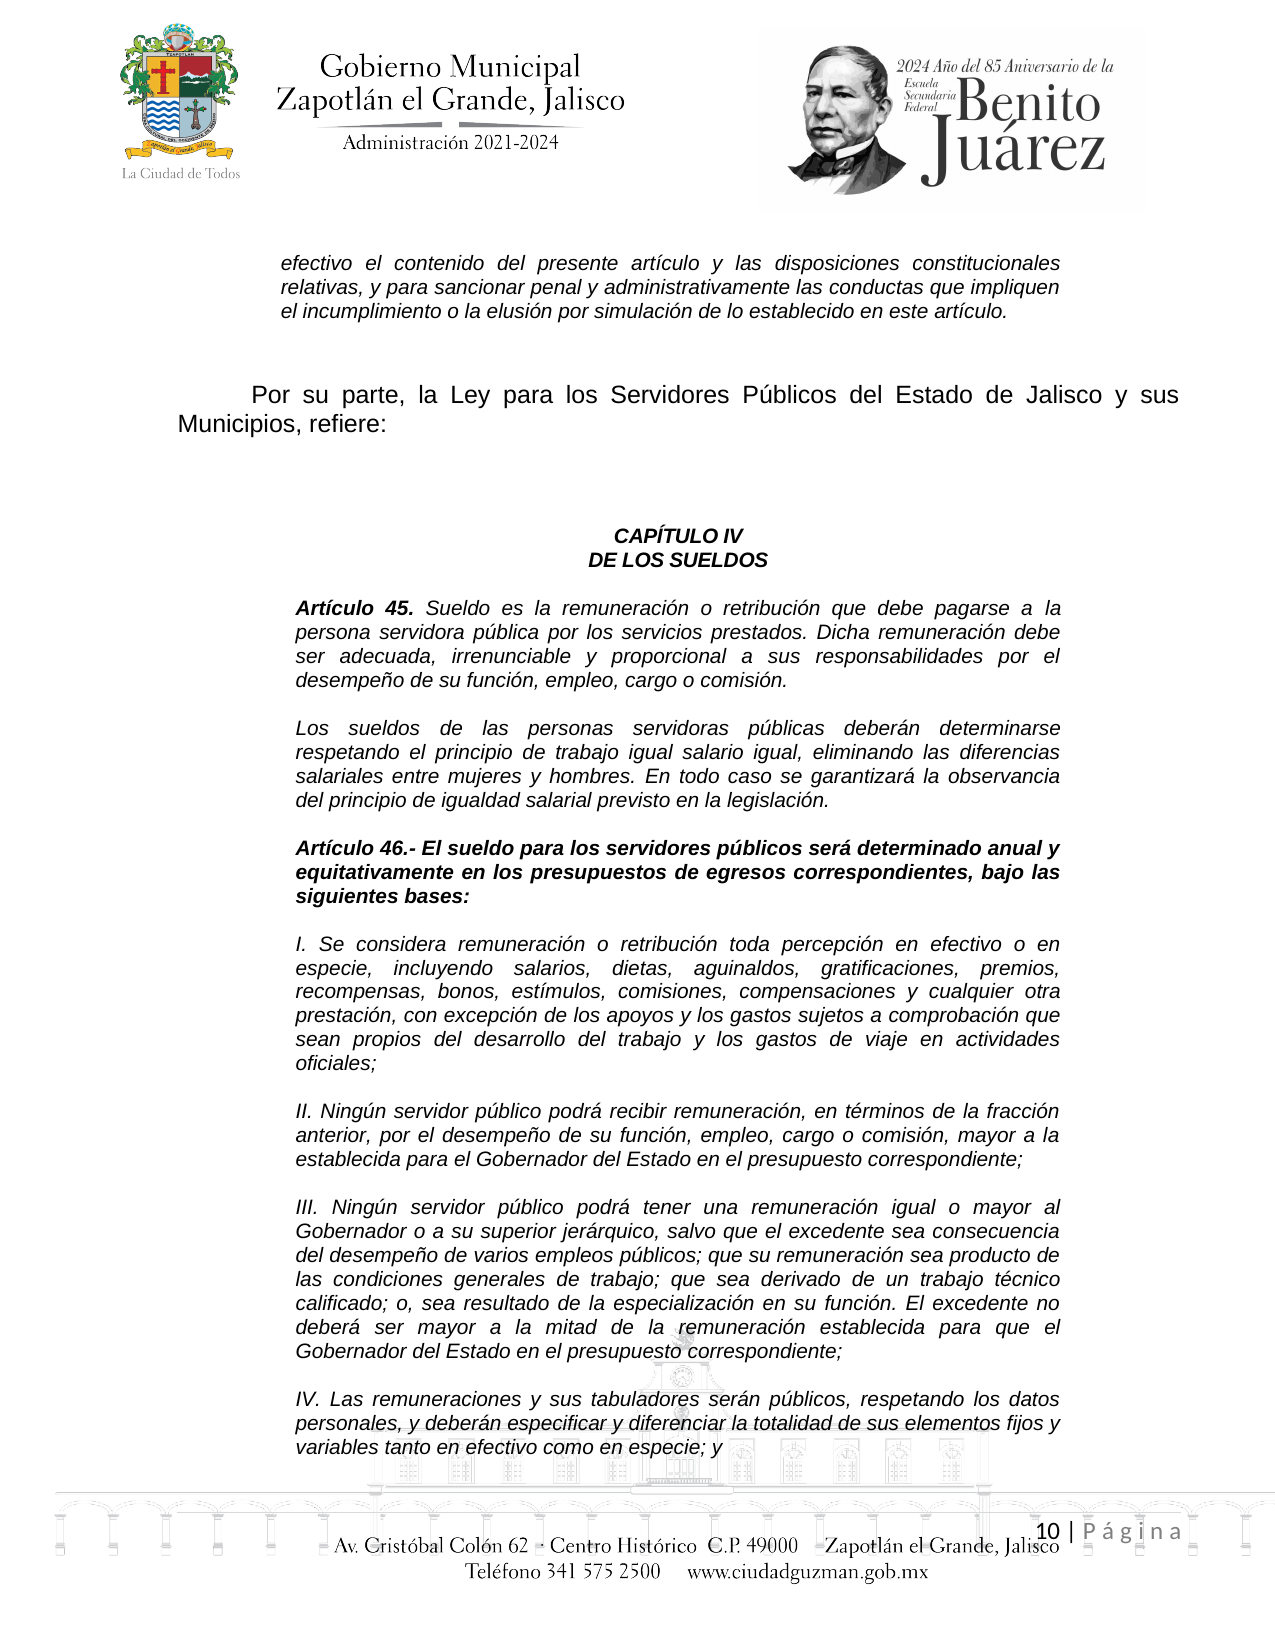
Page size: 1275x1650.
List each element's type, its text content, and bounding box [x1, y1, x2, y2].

text I. Se considera remuneración o retribución toda percepción en efectivo o en especie, incluyendo salarios, dietas, aguinaldos, gratificaciones, premios, recompensas, bonos, estímulos, comisiones, compensaciones y cualquier otra prestación, con excepción de los apoyos y los gastos sujetos a comprobación que sean propios del desarrollo del trabajo y los gastos de viaje en actividades oficiales; [295, 931, 1063, 1075]
text Por su parte, la Ley para los Servidores Públicos del Estado de Jalisco y sus Municipios, refiere: [177, 380, 1181, 438]
text Los sueldos de las personas servidoras públicas deberán determinarse respetando el principio de trabajo igual salario igual, eliminando las diferencias salariales entre mujeres y hombres. En todo caso se garantizará la observancia del principio de igualdad salarial previsto en la legislación. [295, 716, 1063, 812]
text Artículo 46.- El sueldo para los servidores públicos será determinado anual y equitativamente en los presupuestos de egresos correspondientes, bajo las siguientes bases: [295, 836, 1063, 907]
picture [41, 0, 1275, 1627]
subtitle DE LOS SUELDOS [177, 548, 1181, 572]
text IV. Las remuneraciones y sus tabuladores serán públicos, respetando los datos personales, y deberán especificar y diferenciar la totalidad de sus elementos fijos y variables tanto en efectivo como en especie; y [295, 1387, 1063, 1458]
text CAPÍTULO IV [177, 524, 1181, 548]
text II. Ningún servidor público podrá recibir remuneración, en términos de la fracción anterior, por el desempeño de su función, empleo, cargo o comisión, mayor a la establecida para el Gobernador del Estado en el presupuesto correspondiente; [295, 1099, 1063, 1171]
text Artículo 45. Sueldo es la remuneración o retribución que debe pagarse a la persona servidora pública por los servicios prestados. Dicha remuneración debe ser adecuada, irrenunciable y proporcional a sus responsabilidades por el desempeño de su función, empleo, cargo o comisión. [295, 596, 1063, 692]
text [281, 251, 1063, 323]
text III. Ningún servidor público podrá tener una remuneración igual o mayor al Gobernador o a su superior jerárquico, salvo que el excedente sea consecuencia del desempeño de varios empleos públicos; que su remuneración sea producto de las condiciones generales de trabajo; que sea derivado de un trabajo técnico calificado; o, sea resultado de la especialización en su función. El excedente no deberá ser mayor a la mitad de la remuneración establecida para que el Gobernador del Estado en el presupuesto correspondiente; [295, 1195, 1063, 1363]
